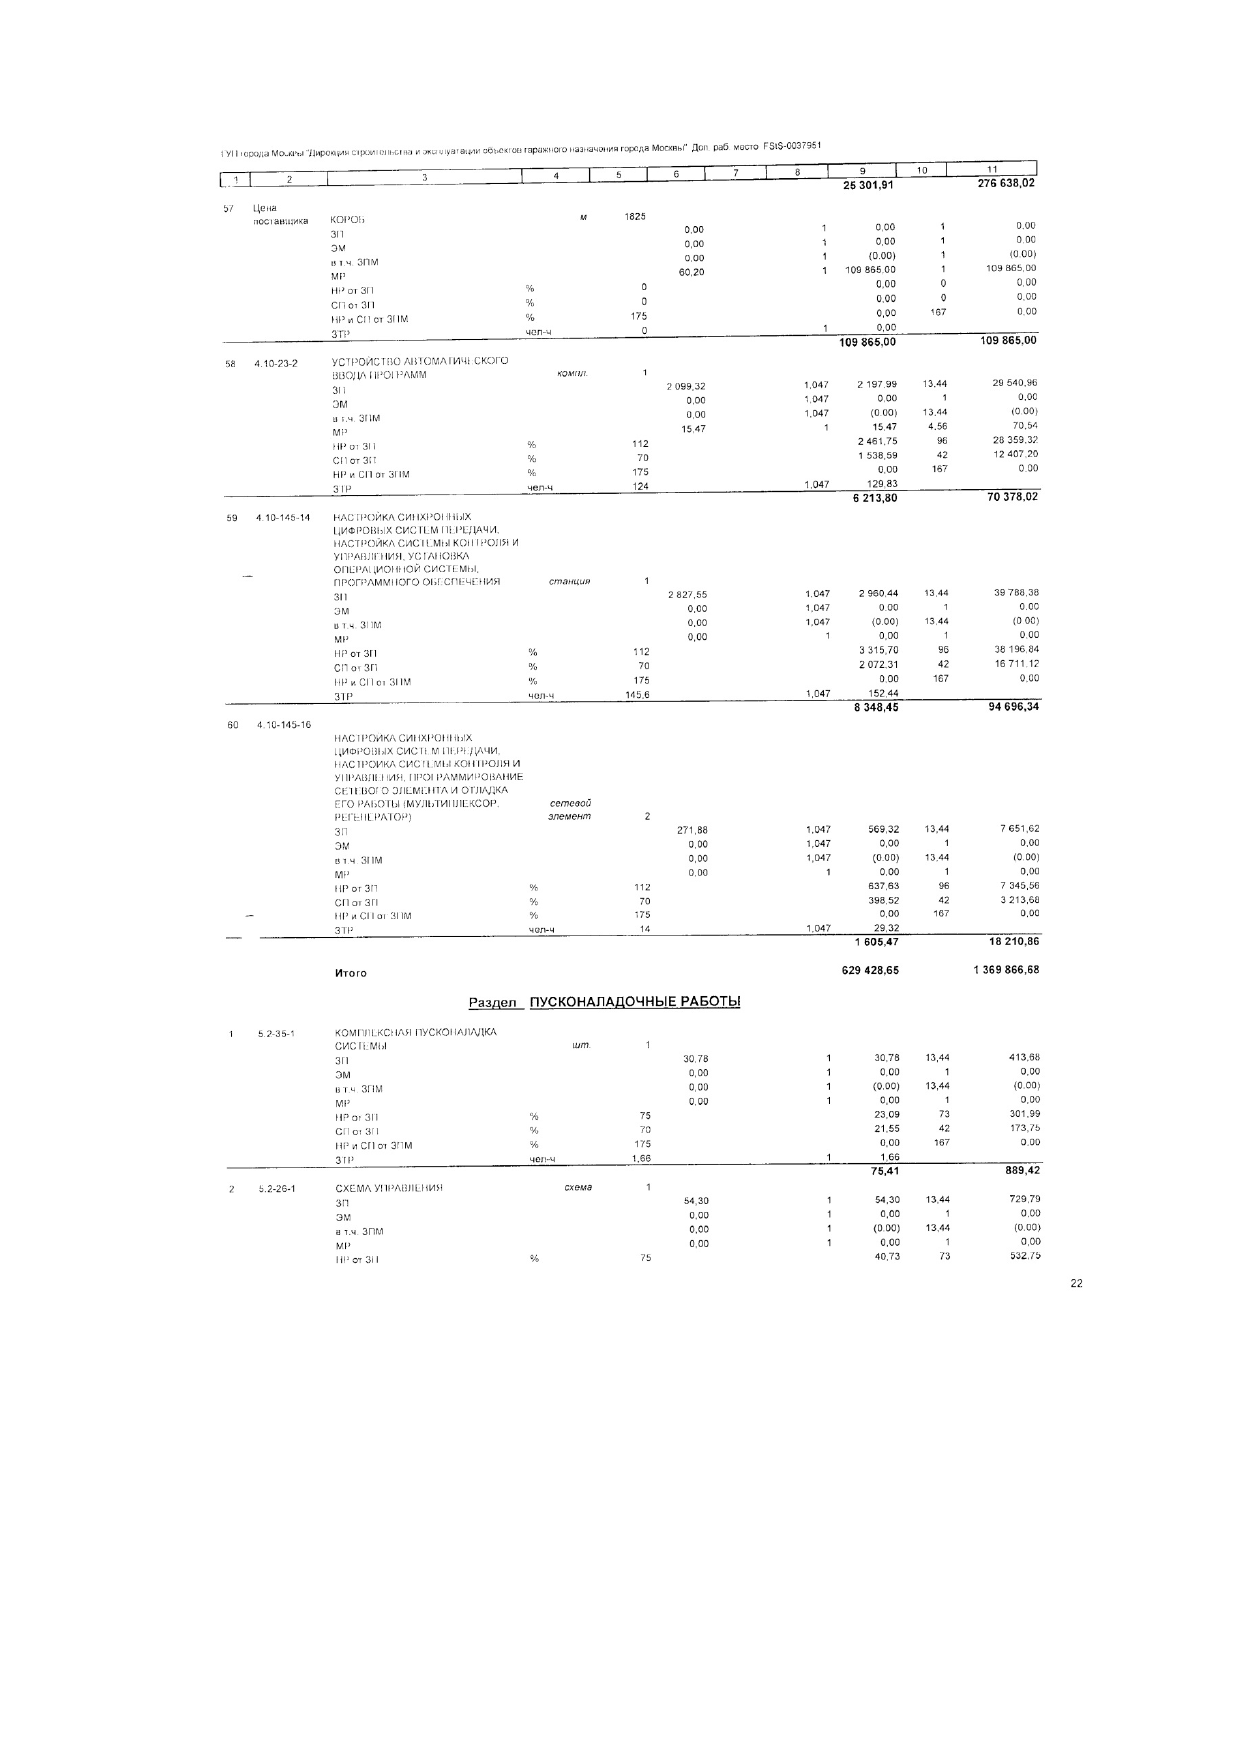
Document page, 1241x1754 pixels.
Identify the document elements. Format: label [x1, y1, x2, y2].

picture [177, 118, 1099, 1636]
